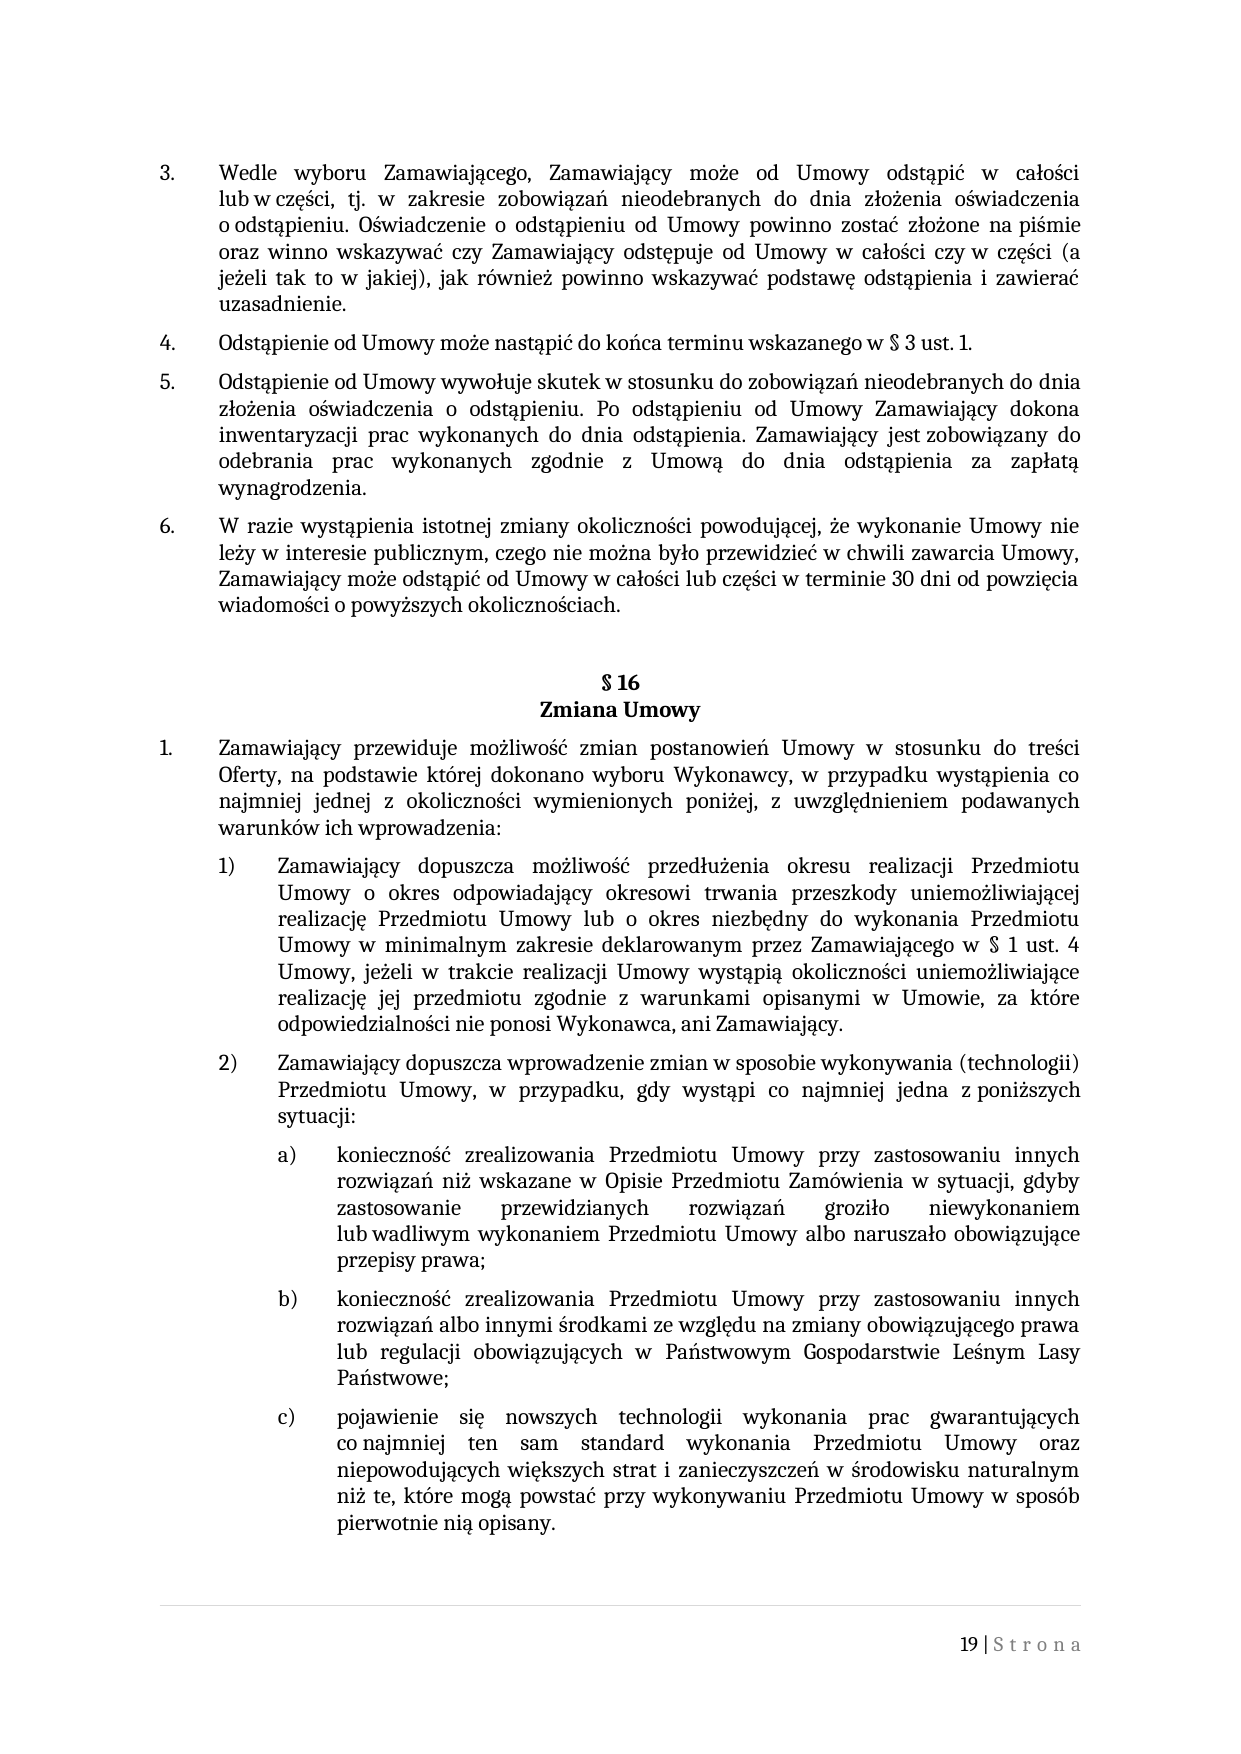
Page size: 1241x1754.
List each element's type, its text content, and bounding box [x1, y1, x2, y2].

list Zamawiający dopuszcza wprowadzenie zmian w sposobie wykonywania (technologii) Przedmiotu Umowy, w przypadku, gdy wystąpi co najmniej jedna z poniższych sytuacji: [218, 1050, 1081, 1129]
list Wedle wyboru Zamawiającego, Zamawiający może od Umowy odstąpić w całości lub w części, tj. w zakresie zobowiązań nieodebranych do dnia złożenia oświadczenia o odstąpieniu. Oświadczenie o odstąpieniu od Umowy powinno zostać złożone na piśmie oraz winno wskazywać czy Zamawiający odstępuje od Umowy w całości czy w części (a jeżeli tak to w jakiej), jak również powinno wskazywać podstawę odstąpienia i zawierać uzasadnienie. [159, 159, 1081, 318]
text § 16 Zmiana Umowy [159, 670, 1081, 723]
list konieczność zrealizowania Przedmiotu Umowy przy zastosowaniu innych rozwiązań albo innymi środkami ze względu na zmiany obowiązującego prawa lub regulacji obowiązujących w Państwowym Gospodarstwie Leśnym Lasy Państwowe; [278, 1286, 1081, 1391]
list Odstąpienie od Umowy może nastąpić do końca terminu wskazanego w § 3 ust. 1. [159, 330, 1081, 356]
list Zamawiający dopuszcza możliwość przedłużenia okresu realizacji Przedmiotu Umowy o okres odpowiadający okresowi trwania przeszkody uniemożliwiającej realizację Przedmiotu Umowy lub o okres niezbędny do wykonania Przedmiotu Umowy w minimalnym zakresie deklarowanym przez Zamawiającego w § 1 ust. 4 Umowy, jeżeli w trakcie realizacji Umowy wystąpią okoliczności uniemożliwiające realizację jej przedmiotu zgodnie z warunkami opisanymi w Umowie, za które odpowiedzialności nie ponosi Wykonawca, ani Zamawiający. [218, 853, 1081, 1038]
list konieczność zrealizowania Przedmiotu Umowy przy zastosowaniu innych rozwiązań niż wskazane w Opisie Przedmiotu Zamówienia w sytuacji, gdyby zastosowanie przewidzianych rozwiązań groziło niewykonaniem lub wadliwym wykonaniem Przedmiotu Umowy albo naruszało obowiązujące przepisy prawa; [278, 1142, 1081, 1273]
text 1. Zamawiający przewiduje możliwość zmian postanowień Umowy w stosunku do treści Oferty, na podstawie której dokonano wyboru Wykonawcy, w przypadku wystąpienia co najmniej jednej z okoliczności wymienionych poniżej, z uwzględnieniem podawanych warunków ich wprowadzenia: [159, 735, 1081, 841]
list Odstąpienie od Umowy wywołuje skutek w stosunku do zobowiązań nieodebranych do dnia złożenia oświadczenia o odstąpieniu. Po odstąpieniu od Umowy Zamawiający dokona inwentaryzacji prac wykonanych do dnia odstąpienia. Zamawiający jest zobowiązany do odebrania prac wykonanych zgodnie z Umową do dnia odstąpienia za zapłatą wynagrodzenia. [159, 369, 1081, 501]
list W razie wystąpienia istotnej zmiany okoliczności powodującej, że wykonanie Umowy nie leży w interesie publicznym, czego nie można było przewidzieć w chwili zawarcia Umowy, Zamawiający może odstąpić od Umowy w całości lub części w terminie 30 dni od powzięcia wiadomości o powyższych okolicznościach. [159, 513, 1081, 619]
list pojawienie się nowszych technologii wykonania prac gwarantujących co najmniej ten sam standard wykonania Przedmiotu Umowy oraz niepowodujących większych strat i zanieczyszczeń w środowisku naturalnym niż te, które mogą powstać przy wykonywaniu Przedmiotu Umowy w sposób pierwotnie nią opisany. [278, 1404, 1081, 1536]
